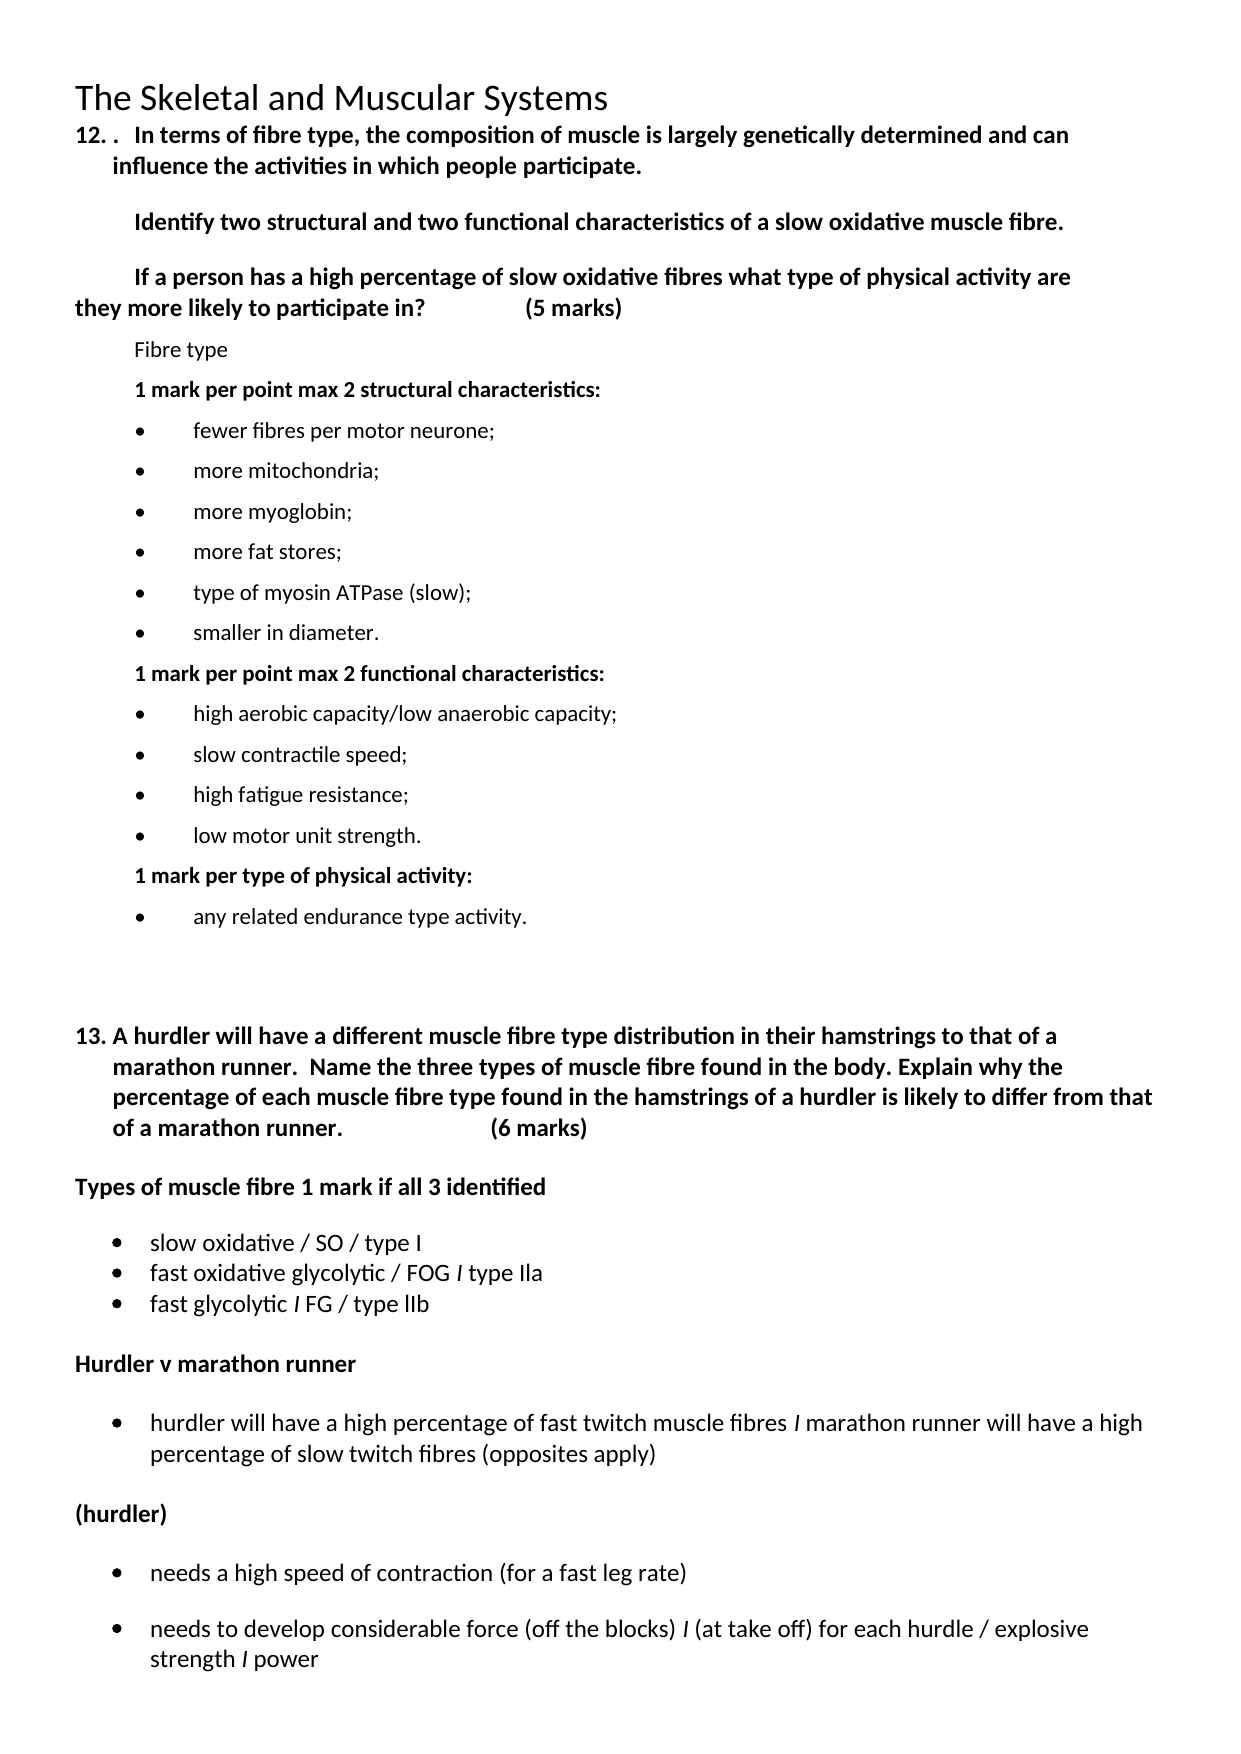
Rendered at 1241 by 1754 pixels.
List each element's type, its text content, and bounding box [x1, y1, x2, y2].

text Types of muscle fibre 1 mark if all 3 identified [75, 1172, 1165, 1202]
text Hurdler v marathon runner [75, 1348, 1165, 1378]
text 1 mark per type of physical activity: [75, 862, 1106, 889]
text • high fatigue resistance; [134, 781, 1106, 808]
text • more fat stores; [134, 537, 1106, 565]
text • high aerobic capacity/low anaerobic capacity; [134, 699, 1106, 727]
list needs to develop considerable force (off the blocks) I (at take off) for each hurdle / explosive strength I power [112, 1613, 1165, 1674]
list slow oxidative / SO / type I [112, 1227, 1165, 1258]
text • more mitochondria; [134, 456, 1106, 484]
text (hurdler) [75, 1498, 1165, 1528]
list needs a high speed of contraction (for a fast leg rate) [112, 1557, 1165, 1588]
text 1 mark per point max 2 functional characteristics: [75, 659, 1106, 687]
text • any related endurance type activity. [134, 902, 1106, 930]
text Identify two structural and two functional characteristics of a slow oxidative muscle fibre. [75, 206, 1106, 236]
text • low motor unit strength. [134, 821, 1106, 849]
text • type of myosin ATPase (slow); [134, 578, 1106, 606]
text Fibre type [75, 335, 1106, 363]
text • fewer fibres per motor neurone; [134, 416, 1106, 444]
text • slow contractile speed; [134, 740, 1106, 768]
list fast glycolytic I FG / type lIb [112, 1288, 1165, 1319]
list . In terms of fibre type, the composition of muscle is largely genetically determined and can influence the activities in which people participate. [75, 120, 1106, 181]
text • more myoglobin; [134, 497, 1106, 525]
list A hurdler will have a different muscle fibre type distribution in their hamstrings to that of a marathon runner. Name the three types of muscle fibre found in the body. Explain why the percentage of each muscle fibre type found in the hamstrings of a hurdler is likely to differ from that of a marathon runner. (6 marks) [75, 1020, 1165, 1142]
list fast oxidative glycolytic / FOG I type Ila [112, 1258, 1165, 1288]
list hurdler will have a high percentage of fast twitch muscle fibres I marathon runner will have a high percentage of slow twitch fibres (opposites apply) [112, 1407, 1165, 1468]
text 1 mark per point max 2 structural characteristics: [75, 375, 1106, 403]
text If a person has a high percentage of slow oxidative fibres what type of physical activity are they more likely to participate in? (5 marks) [75, 261, 1106, 322]
text • smaller in diameter. [134, 618, 1106, 646]
